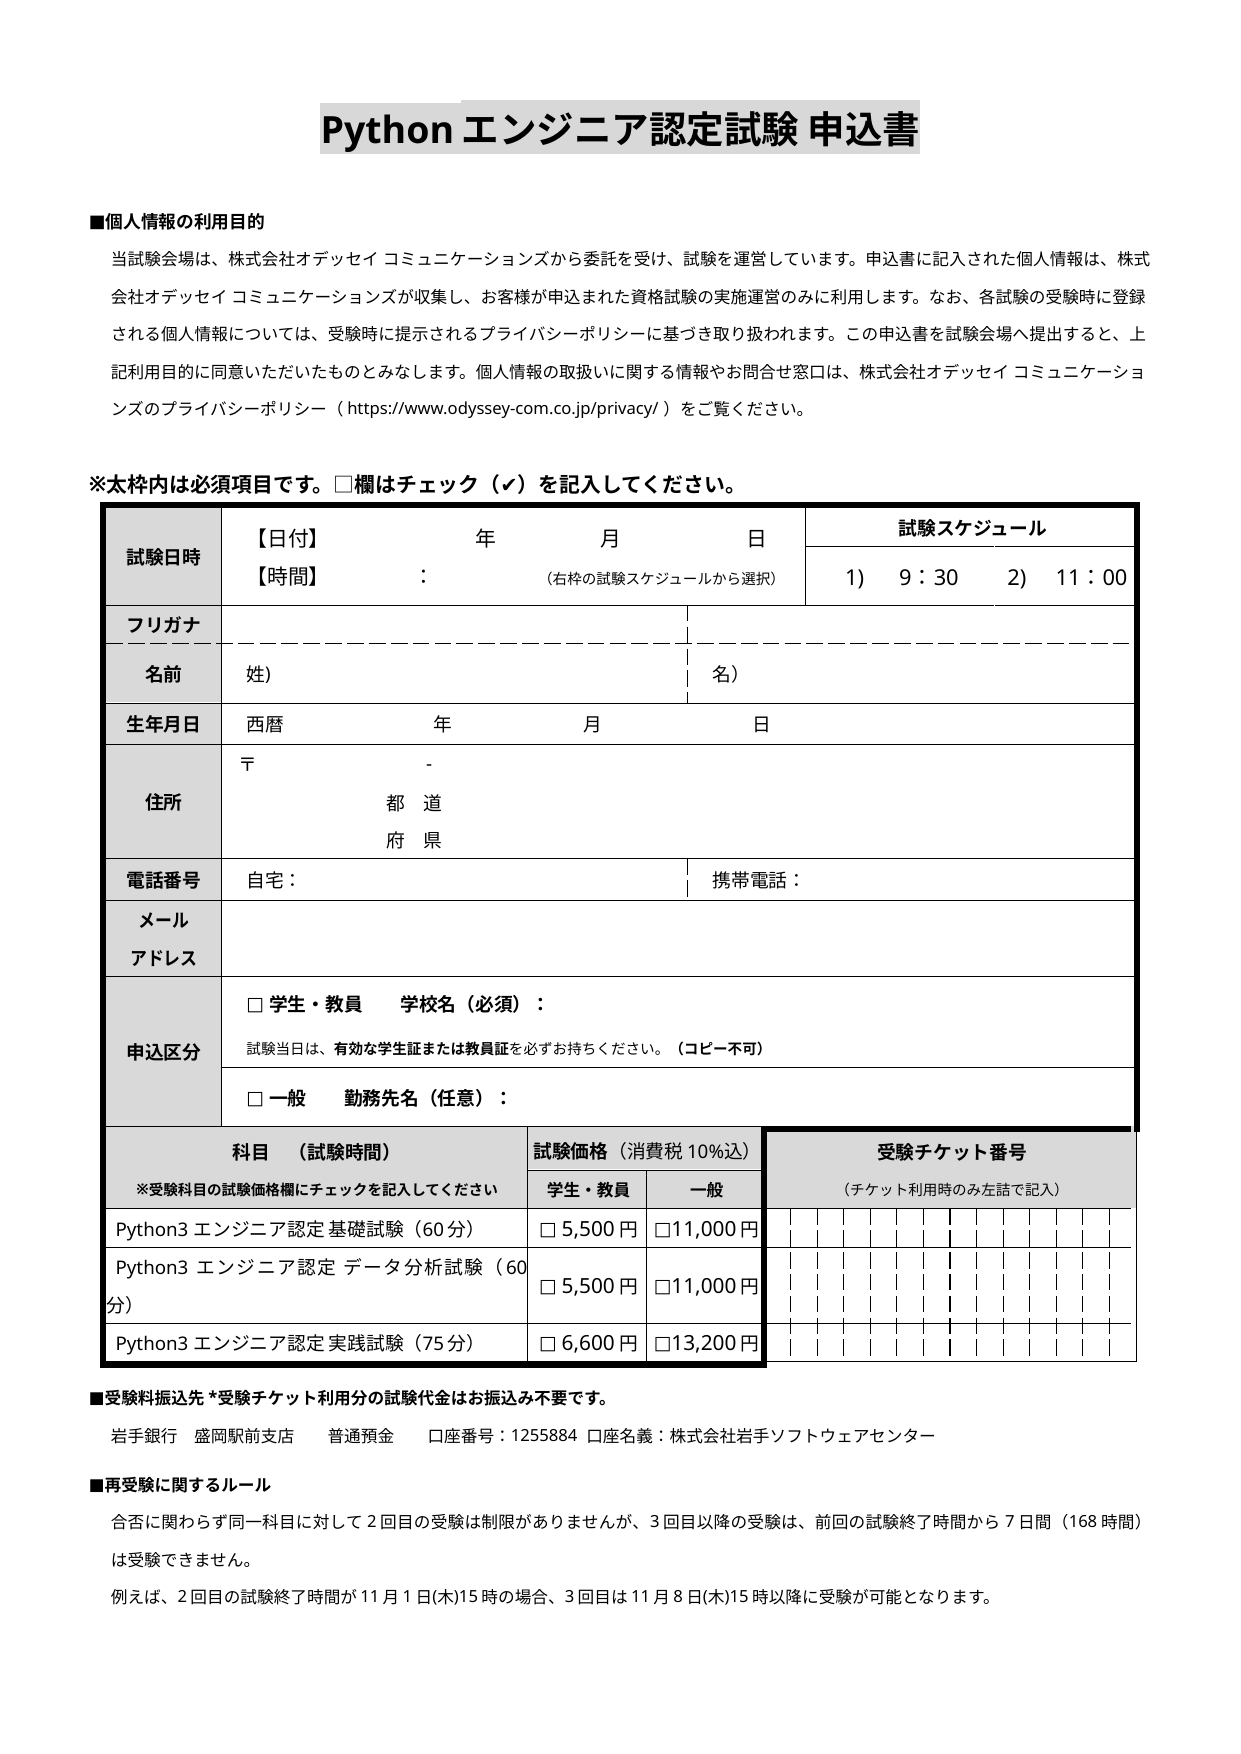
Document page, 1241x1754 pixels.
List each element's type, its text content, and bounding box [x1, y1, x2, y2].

table_cell [1003, 1209, 1030, 1247]
table_cell [870, 1324, 897, 1361]
table_cell Python3 エンジニア認定 データ分析試験（60分） [106, 1248, 527, 1323]
table_cell 申込区分 [106, 977, 221, 1126]
table_header 試験日時 [106, 508, 221, 605]
table_cell [844, 1209, 870, 1247]
table_cell □11,000円 [647, 1209, 761, 1247]
text ■個人情報の利用目的 [89, 202, 1152, 239]
text 合否に関わらず同一科目に対して2回目の受験は制限がありませんが、3回目以降の受験は、前回の試験終了時間から7日間（168時間）は受験できません。 [111, 1502, 1152, 1577]
table_cell 電話番号 [106, 859, 221, 900]
text ■再受験に関するルール [89, 1465, 1152, 1502]
table_cell [924, 1248, 950, 1323]
table_cell □11,000円 [647, 1248, 761, 1323]
table_cell 11：00 [995, 547, 1134, 605]
table_cell 住所 [106, 745, 221, 858]
table_cell [222, 901, 1134, 976]
table_cell [791, 1248, 817, 1323]
table_cell [1030, 1209, 1056, 1247]
table_cell メール アドレス [106, 901, 221, 976]
table_cell [767, 1209, 791, 1247]
table_cell [767, 1324, 791, 1361]
table_cell 名前 [106, 643, 221, 702]
table_cell [1083, 1209, 1109, 1247]
table_cell [1030, 1324, 1056, 1361]
table_cell [870, 1209, 897, 1247]
table_cell [1003, 1324, 1030, 1361]
table_cell [950, 1209, 977, 1247]
table_cell 生年月日 [106, 704, 221, 744]
table_cell [950, 1324, 977, 1361]
table_cell 携帯電話： [688, 859, 1134, 900]
table_header 試験スケジュール [806, 508, 1134, 546]
table_cell 受験チケット番号 （チケット利用時のみ左詰で記入） [767, 1126, 1136, 1208]
table_cell □ 5,500円 [528, 1248, 646, 1323]
table_cell [1056, 1324, 1083, 1361]
table_cell □ 一般 勤務先名（任意）： [222, 1068, 1134, 1126]
text ■受験料振込先 *受験チケット利用分の試験代金はお振込み不要です。 [89, 1379, 1152, 1416]
table_cell [1003, 1248, 1030, 1323]
table_cell 姓) [222, 643, 687, 702]
text Pythonエンジニア認定試験 申込書 [89, 89, 1152, 164]
table_cell [817, 1248, 844, 1323]
table_cell [897, 1209, 923, 1247]
table_cell 自宅： [222, 859, 687, 900]
table_cell Python3 エンジニア認定 実践試験（75分） [106, 1324, 527, 1361]
table_cell [817, 1324, 844, 1361]
table_cell [1030, 1248, 1056, 1323]
table_cell □ 6,600円 [528, 1324, 646, 1361]
table_cell [897, 1248, 923, 1323]
table_cell 試験価格（消費税10%込） [528, 1127, 761, 1169]
table_cell [222, 606, 687, 643]
table_cell [791, 1209, 817, 1247]
table_cell [817, 1209, 844, 1247]
table_cell □13,200円 [647, 1324, 761, 1361]
text 例えば、2回目の試験終了時間が11月1日(木)15時の場合、3回目は11月8日(木)15時以降に受験が可能となります。 [111, 1577, 1152, 1615]
table_cell [924, 1209, 950, 1247]
table_cell [1056, 1248, 1083, 1323]
table_cell 学生・教員 [528, 1171, 646, 1208]
table_cell 科目 （試験時間） ※受験科目の試験価格欄にチェックを記入してください [106, 1127, 527, 1208]
table_cell [791, 1324, 817, 1361]
table_cell [1109, 1247, 1136, 1323]
table_cell [950, 1248, 977, 1323]
table_cell □ 学生・教員 学校名（必須）： 試験当日は、有効な学生証または教員証を必ずお持ちください。（コピー不可） [222, 977, 1134, 1067]
table_cell [870, 1248, 897, 1323]
table_cell [767, 1248, 791, 1323]
text 岩手銀行 盛岡駅前支店 普通預金 口座番号：1255884 口座名義：株式会社岩手ソフトウェアセンター [111, 1416, 1152, 1454]
table_cell [897, 1324, 923, 1361]
table_cell 9：30 [806, 547, 995, 605]
text 当試験会場は、株式会社オデッセイ コミュニケーションズから委託を受け、試験を運営しています。申込書に記入された個人情報は、株式会社オデッセイ コミュニケーションズが収集し、お客様が申込まれた資格試験の実施運営のみに利用します。なお、各試験の受験時に登録される個人情報については、受験時に提示されるプライバシーポリシーに基づき取り扱われます。この申込書を試験会場へ提出すると、上記利用目的に同意いただいたものとみなします。個人情報の取扱いに関する情報やお問合せ窓口は、株式会社オデッセイ コミュニケーションズのプライバシーポリシー（ https://www.odyssey-com.co.jp/privacy/ ）をご覧ください。 [111, 239, 1152, 427]
text ※太枠内は必須項目です。□欄はチェック（✔）を記入してください。 [89, 464, 1152, 502]
table_cell [1083, 1324, 1109, 1361]
table_cell [844, 1248, 870, 1323]
table_cell フリガナ [106, 606, 221, 643]
table_cell [1083, 1248, 1109, 1323]
table_cell □ 5,500円 [528, 1209, 646, 1247]
table_cell [977, 1248, 1003, 1323]
table_cell [977, 1324, 1003, 1361]
table_cell 西暦 年 月 日 [222, 704, 1134, 744]
table_cell [924, 1324, 950, 1361]
table_cell 〒 - [222, 745, 1134, 782]
table_cell 一般 [647, 1171, 761, 1208]
table_cell [1109, 1323, 1136, 1361]
table_cell [977, 1209, 1003, 1247]
table_cell [1109, 1208, 1136, 1247]
table_header 【日付】 年 月 日 【時間】 ： （右枠の試験スケジュールから選択） [222, 508, 805, 605]
table_cell Python3 エンジニア認定 基礎試験（60分） [106, 1209, 527, 1247]
table_cell 都 道 府 県 [222, 782, 1134, 858]
table_cell [844, 1324, 870, 1361]
table_cell [688, 606, 1134, 643]
table_cell [1056, 1209, 1083, 1247]
table_cell 名） [688, 643, 1134, 702]
